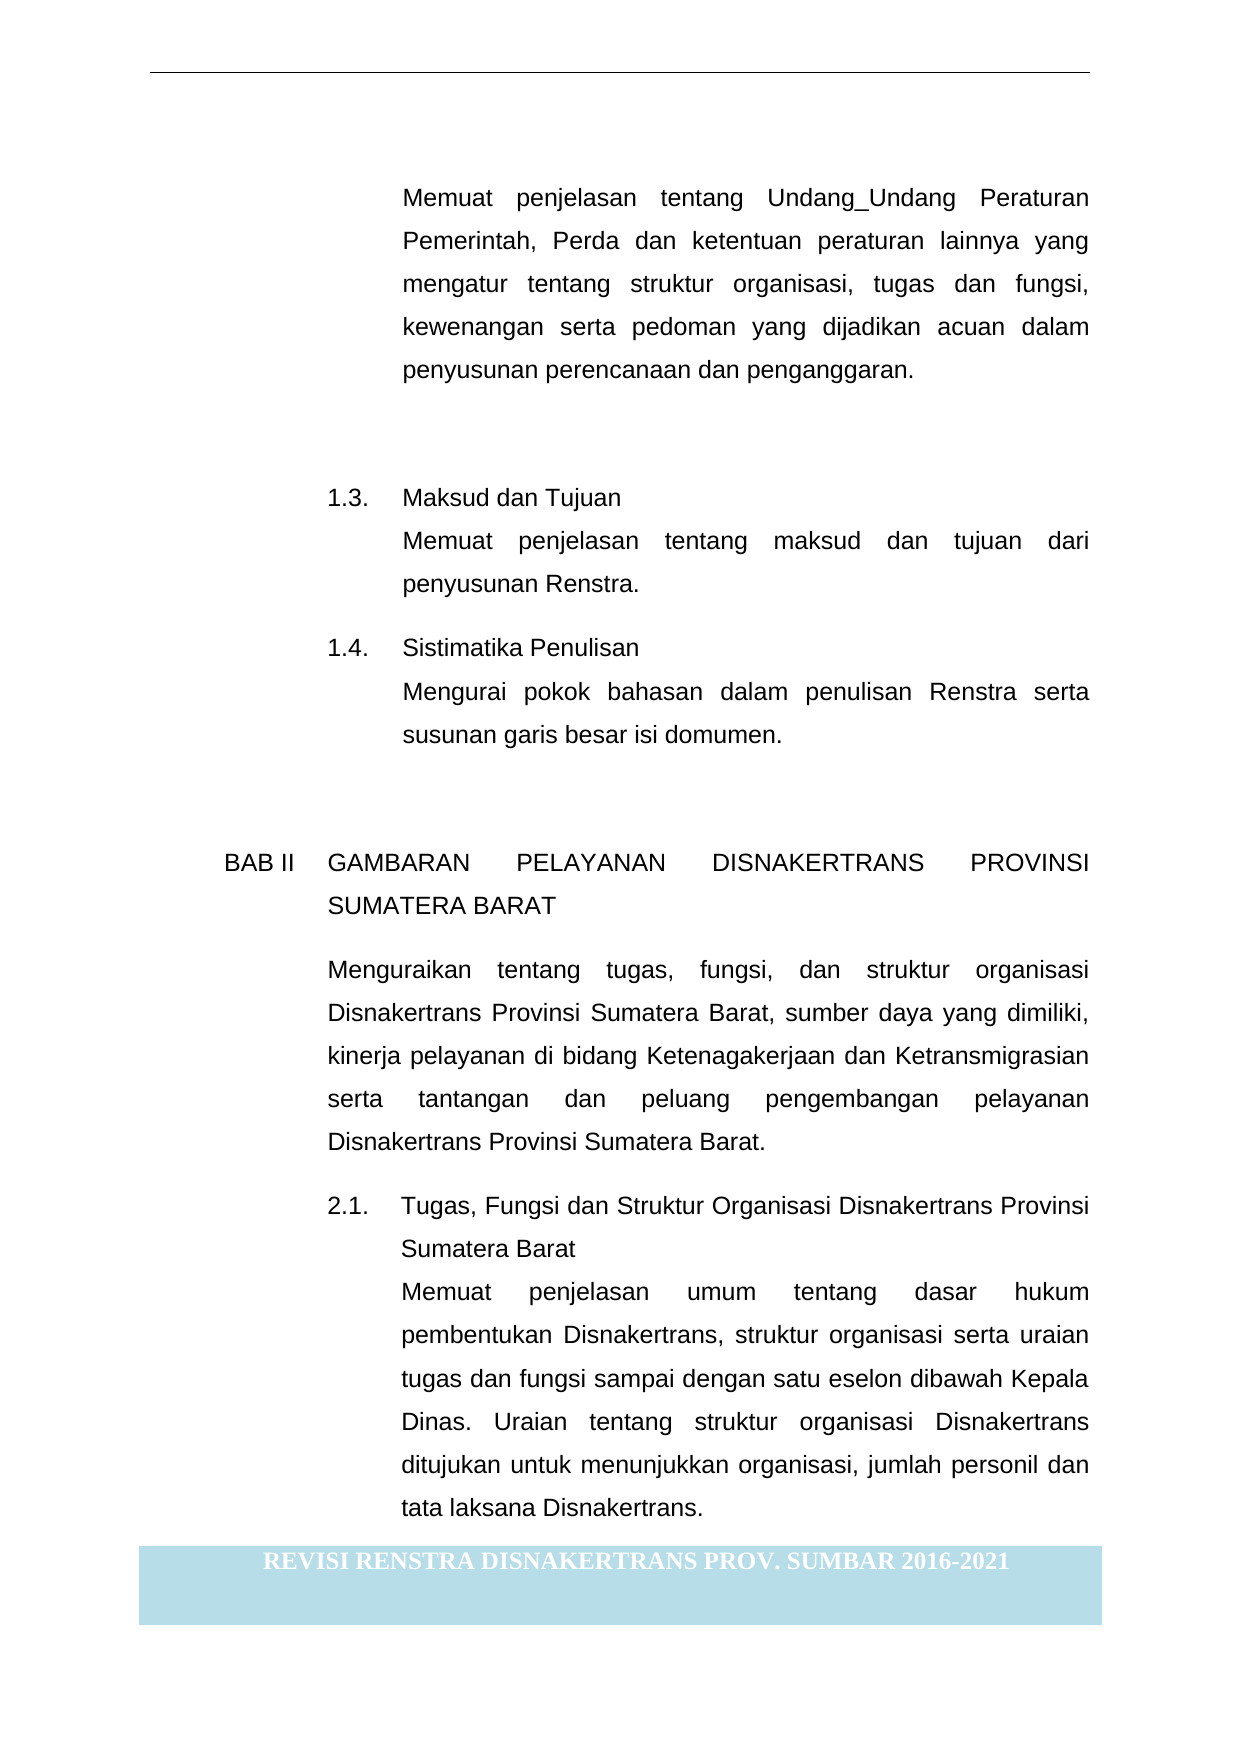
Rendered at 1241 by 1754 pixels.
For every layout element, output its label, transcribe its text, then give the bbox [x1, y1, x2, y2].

list Memuat penjelasan umum tentang dasar hukum pembentukan Disnakertrans, struktur organisasi serta uraian tugas dan fungsi sampai dengan satu eselon dibawah Kepala Dinas. Uraian tentang struktur organisasi Disnakertrans ditujukan untuk menunjukkan organisasi, jumlah personil dan tata laksana Disnakertrans. [401, 1277, 1090, 1522]
text Menguraikan tentang tugas, fungsi, dan struktur organisasi Disnakertrans Provinsi Sumatera Barat, sumber daya yang dimiliki, kinerja pelayanan di bidang Ketenagakerjaan dan Ketransmigrasian serta tantangan dan peluang pengembangan pelayanan Disnakertrans Provinsi Sumatera Barat. [327, 954, 1090, 1156]
list Maksud dan Tujuan [327, 483, 1090, 512]
list Tugas, Fungsi dan Struktur Organisasi Disnakertrans Provinsi Sumatera Barat [327, 1191, 1090, 1263]
list Sistimatika Penulisan [327, 633, 1090, 662]
list Mengurai pokok bahasan dalam penulisan Renstra serta susunan garis besar isi domumen. [402, 676, 1090, 748]
list Memuat penjelasan tentang maksud dan tujuan dari penyusunan Renstra. [402, 526, 1090, 598]
list Memuat penjelasan tentang Undang_Undang Peraturan Pemerintah, Perda dan ketentuan peraturan lainnya yang mengatur tentang struktur organisasi, tugas dan fungsi, kewenangan serta pedoman yang dijadikan acuan dalam penyusunan perencanaan dan penganggaran. [402, 183, 1090, 384]
text BAB II GAMBARAN PELAYANAN DISNAKERTRANS PROVINSI SUMATERA BARAT [224, 847, 1090, 919]
